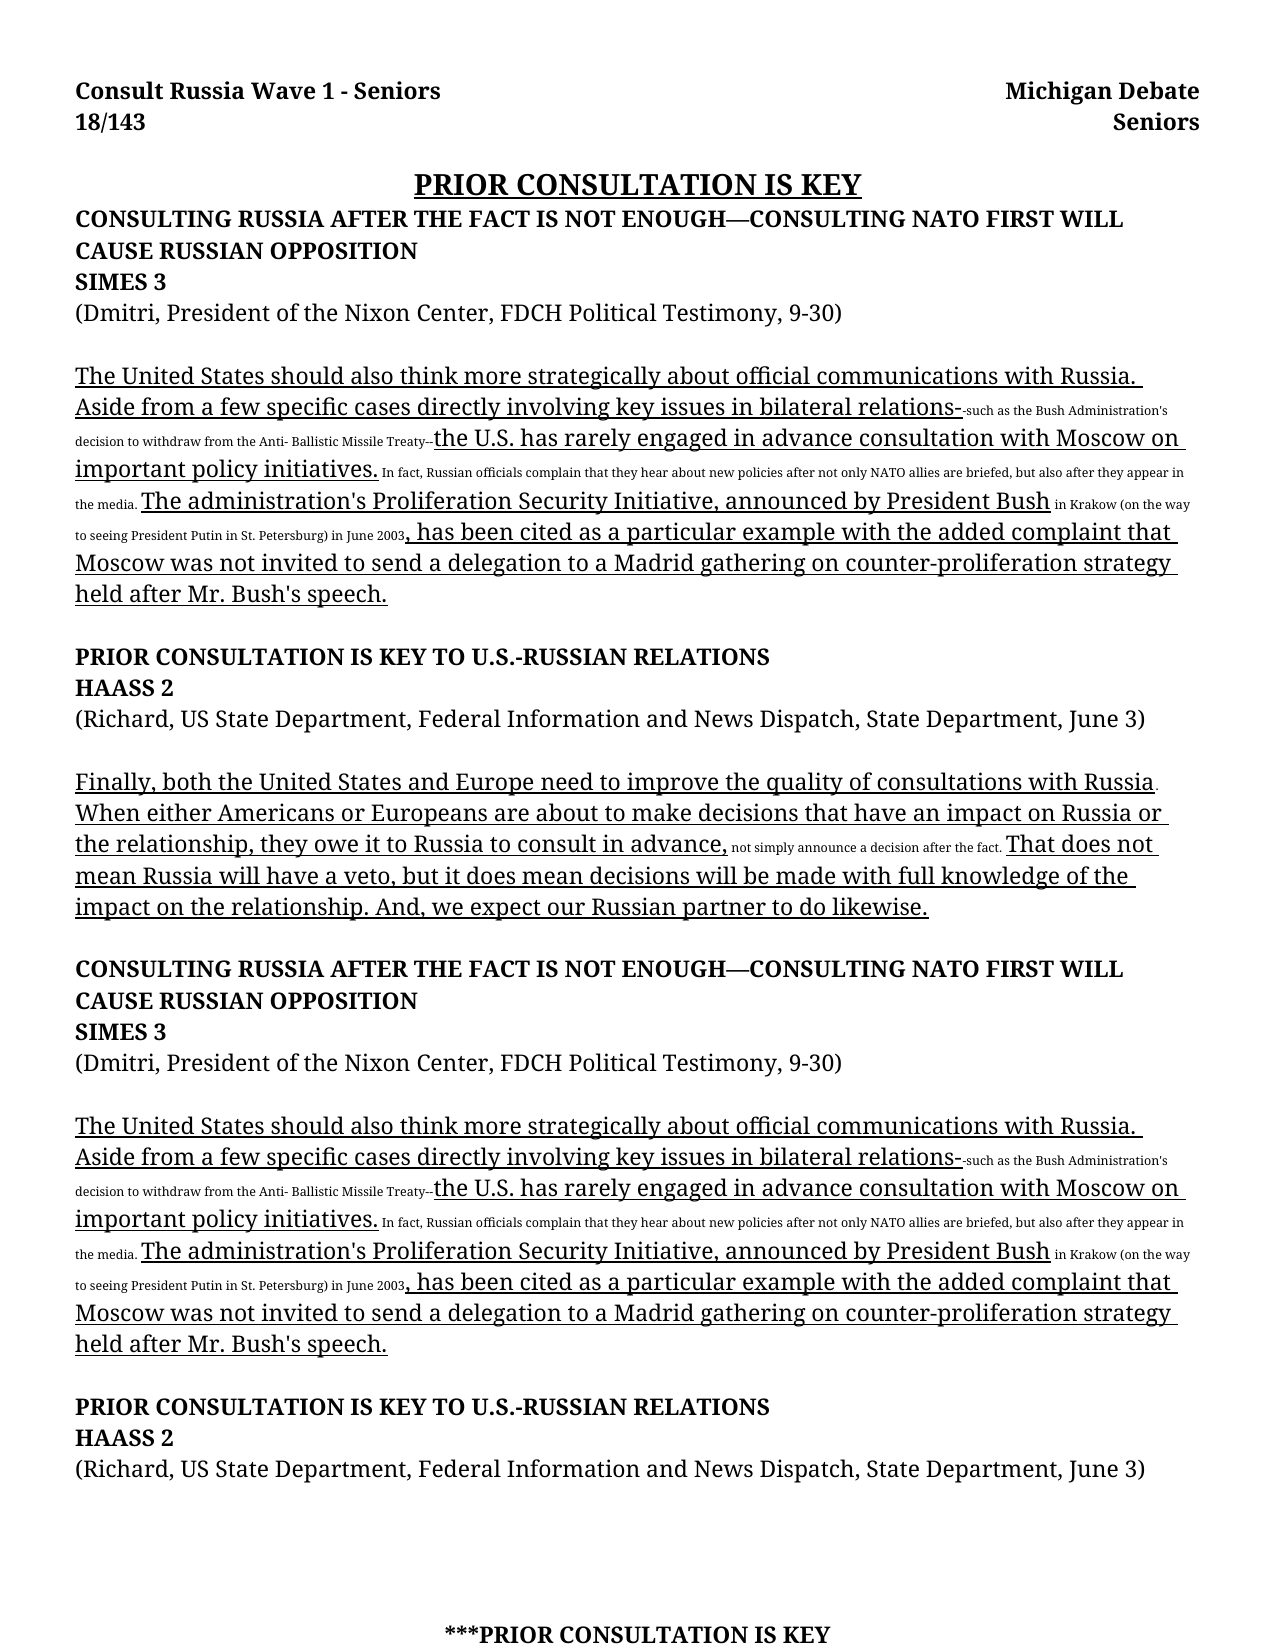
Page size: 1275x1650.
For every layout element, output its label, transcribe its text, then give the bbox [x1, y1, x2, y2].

text The United States should also think more strategically about official communications with Russia. Aside from a few specific cases directly involving key issues in bilateral relations--such as the Bush Administration's decision to withdraw from the Anti- Ballistic Missile Treaty--the U.S. has rarely engaged in advance consultation with Moscow on important policy initiatives. In fact, Russian officials complain that they hear about new policies after not only NATO allies are briefed, but also after they appear in the media. The administration's Proliferation Security Initiative, announced by President Bush in Krakow (on the way to seeing President Putin in St. Petersburg) in June 2003, has been cited as a particular example with the added complaint that Moscow was not invited to send a delegation to a Madrid gathering on counter-proliferation strategy held after Mr. Bush's speech. [75, 1110, 1200, 1360]
text ***PRIOR CONSULTATION IS KEY [75, 1619, 1200, 1650]
text (Dmitri, President of the Nixon Center, FDCH Political Testimony, 9-30) [75, 297, 1200, 328]
text (Richard, US State Department, Federal Information and News Dispatch, State Department, June 3) [75, 703, 1200, 735]
text CONSULTING RUSSIA AFTER THE FACT IS NOT ENOUGH—CONSULTING NATO FIRST WILL CAUSE RUSSIAN OPPOSITION [75, 953, 1200, 1016]
text Finally, both the United States and Europe need to improve the quality of consultations with Russia. When either Americans or Europeans are about to make decisions that have an impact on Russia or the relationship, they owe it to Russia to consult in advance, not simply announce a decision after the fact. That does not mean Russia will have a veto, but it does mean decisions will be made with full knowledge of the impact on the relationship. And, we expect our Russian partner to do likewise. [75, 766, 1200, 922]
text The United States should also think more strategically about official communications with Russia. Aside from a few specific cases directly involving key issues in bilateral relations--such as the Bush Administration's decision to withdraw from the Anti- Ballistic Missile Treaty--the U.S. has rarely engaged in advance consultation with Moscow on important policy initiatives. In fact, Russian officials complain that they hear about new policies after not only NATO allies are briefed, but also after they appear in the media. The administration's Proliferation Security Initiative, announced by President Bush in Krakow (on the way to seeing President Putin in St. Petersburg) in June 2003, has been cited as a particular example with the added complaint that Moscow was not invited to send a delegation to a Madrid gathering on counter-proliferation strategy held after Mr. Bush's speech. [75, 360, 1200, 610]
text HAASS 2 [75, 672, 1200, 703]
text SIMES 3 [75, 1016, 1200, 1047]
text HAASS 2 [75, 1422, 1200, 1453]
text (Richard, US State Department, Federal Information and News Dispatch, State Department, June 3) [75, 1453, 1200, 1485]
text PRIOR CONSULTATION IS KEY TO U.S.-RUSSIAN RELATIONS [75, 1391, 1200, 1422]
subtitle Prior Consultation is Key [75, 164, 1200, 203]
text PRIOR CONSULTATION IS KEY TO U.S.-RUSSIAN RELATIONS [75, 641, 1200, 672]
text CONSULTING RUSSIA AFTER THE FACT IS NOT ENOUGH—CONSULTING NATO FIRST WILL CAUSE RUSSIAN OPPOSITION [75, 203, 1200, 266]
text SIMES 3 [75, 266, 1200, 297]
text (Dmitri, President of the Nixon Center, FDCH Political Testimony, 9-30) [75, 1047, 1200, 1078]
